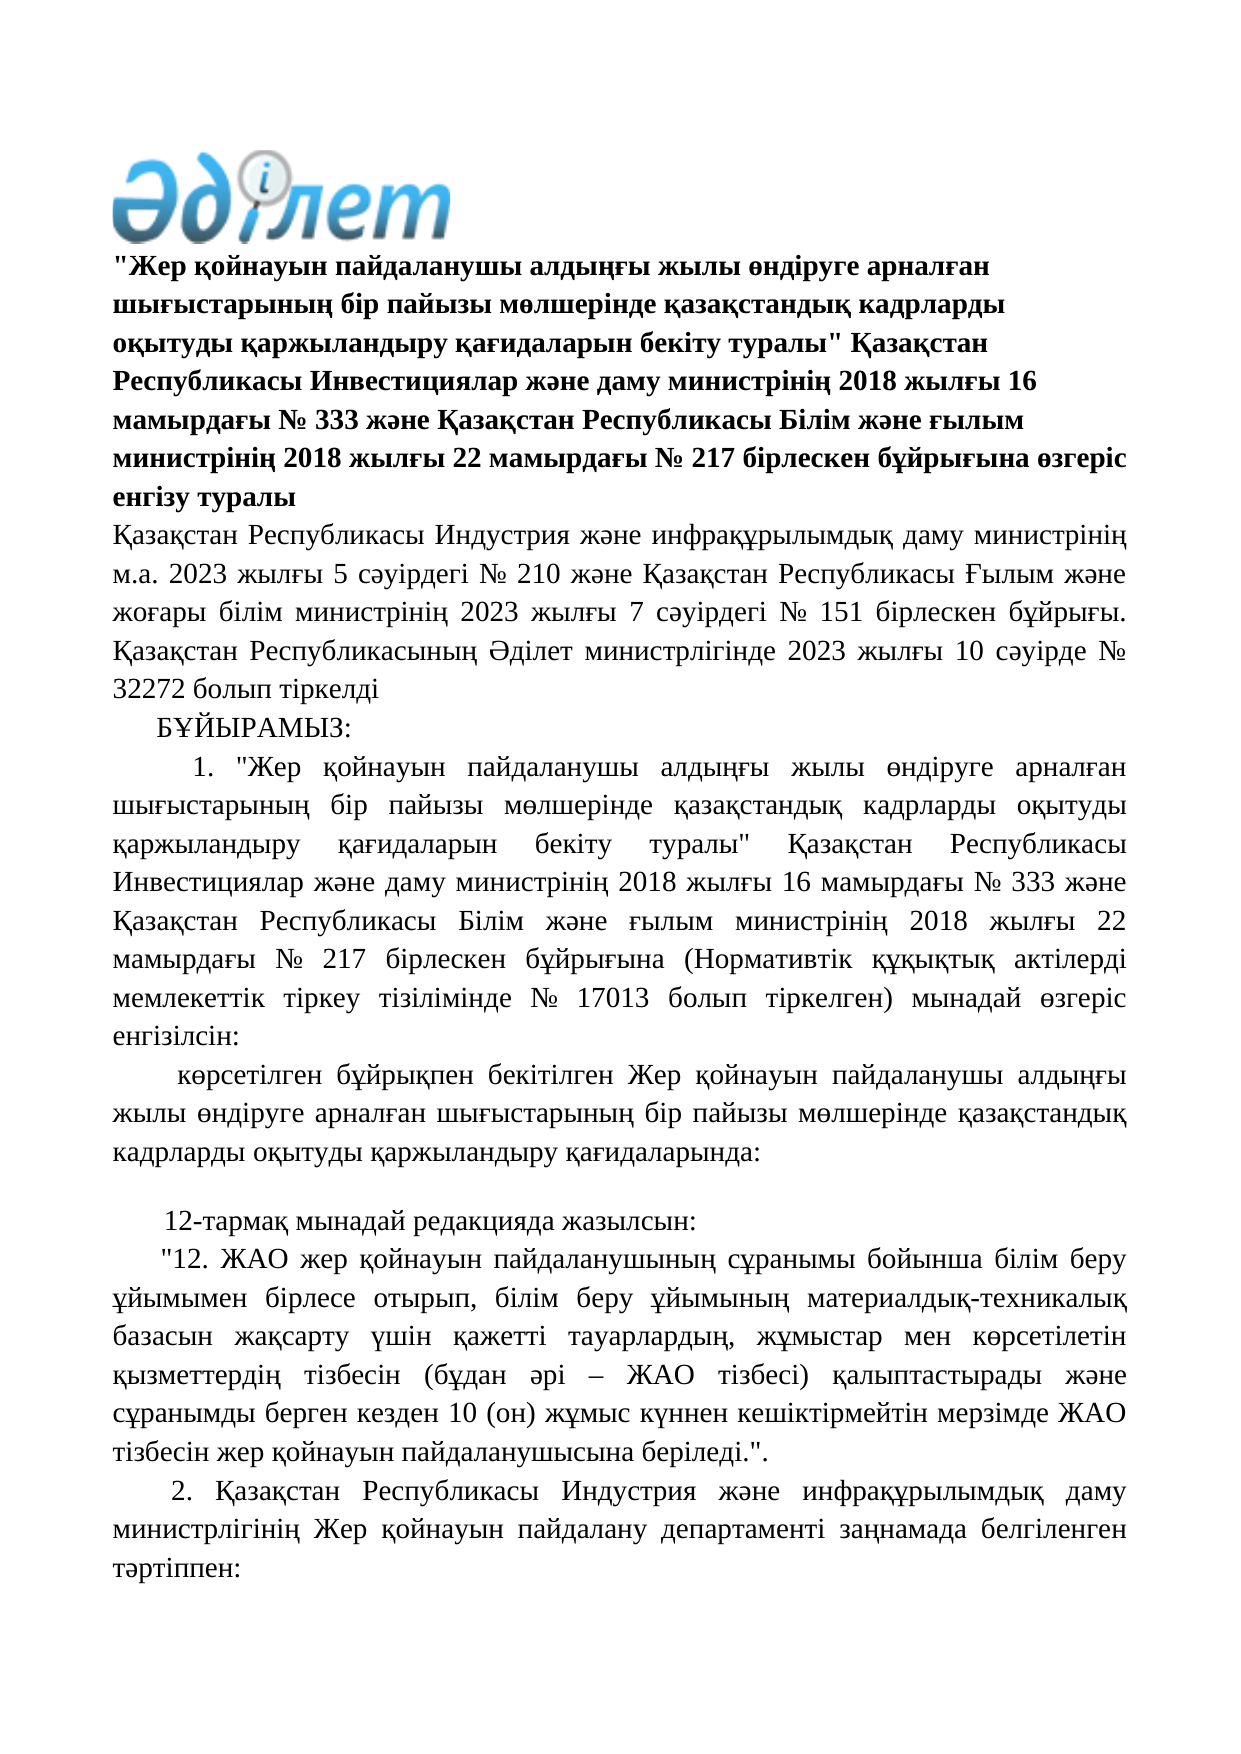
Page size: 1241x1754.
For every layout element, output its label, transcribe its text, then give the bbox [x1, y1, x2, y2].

text 1. "Жер қойнауын пайдаланушы алдыңғы жылы өндіруге арналған шығыстарының бір пайызы мөлшерінде қазақстандық кадрларды оқытуды қаржыландыру қағидаларын бекіту туралы" Қазақстан Республикасы Инвестициялар және даму министрінің 2018 жылғы 16 мамырдағы № 333 және Қазақстан Республикасы Білім және ғылым министрінің 2018 жылғы 22 мамырдағы № 217 бірлескен бұйрығына (Нормативтік құқықтық актілерді мемлекеттік тіркеу тізілімінде № 17013 болып тіркелген) мынадай өзгеріс енгізілсін: [112, 749, 1128, 1052]
picture [112, 150, 451, 244]
text "Жер қойнауын пайдаланушы алдыңғы жылы өндіруге арналған шығыстарының бір пайызы мөлшерінде қазақстандық кадрларды оқытуды қаржыландыру қағидаларын бекіту туралы" Қазақстан Республикасы Инвестициялар және даму министрінің 2018 жылғы 16 мамырдағы № 333 және Қазақстан Республикасы Білім және ғылым министрінің 2018 жылғы 22 мамырдағы № 217 бірлескен бұйрығына өзгеріс енгізу туралы [112, 248, 1128, 512]
text 12-тармақ мынадай редакцияда жазылсын: [112, 1203, 1128, 1236]
text көрсетілген бұйрықпен бекітілген Жер қойнауын пайдаланушы алдыңғы жылы өндіруге арналған шығыстарының бір пайызы мөлшерінде қазақстандық кадрларды оқытуды қаржыландыру қағидаларында: [112, 1057, 1128, 1168]
text Қазақстан Республикасы Индустрия және инфрақұрылымдық даму министрінің м.а. 2023 жылғы 5 сәуірдегі № 210 және Қазақстан Республикасы Ғылым және жоғары білім министрінің 2023 жылғы 7 сәуірдегі № 151 бірлескен бұйрығы. Қазақстан Республикасының Әділет министрлігінде 2023 жылғы 10 сәуірде № 32272 болып тіркелді [112, 517, 1128, 705]
text БҰЙЫРАМЫЗ: [112, 710, 1128, 744]
text "12. ЖАО жер қойнауын пайдаланушының сұранымы бойынша білім беру ұйымымен бірлесе отырып, білім беру ұйымының материалдық-техникалық базасын жақсарту үшін қажетті тауарлардың, жұмыстар мен көрсетілетін қызметтердің тізбесін (бұдан әрі – ЖАО тізбесі) қалыптастырады және сұранымды берген кезден 10 (он) жұмыс күннен кешіктірмейтін мерзімде ЖАО тізбесін жер қойнауын пайдаланушысына беріледі.". [112, 1241, 1128, 1468]
text 2. Қазақстан Республикасы Индустрия және инфрақұрылымдық даму министрлігінің Жер қойнауын пайдалану департаменті заңнамада белгіленген тәртіппен: [112, 1473, 1128, 1583]
